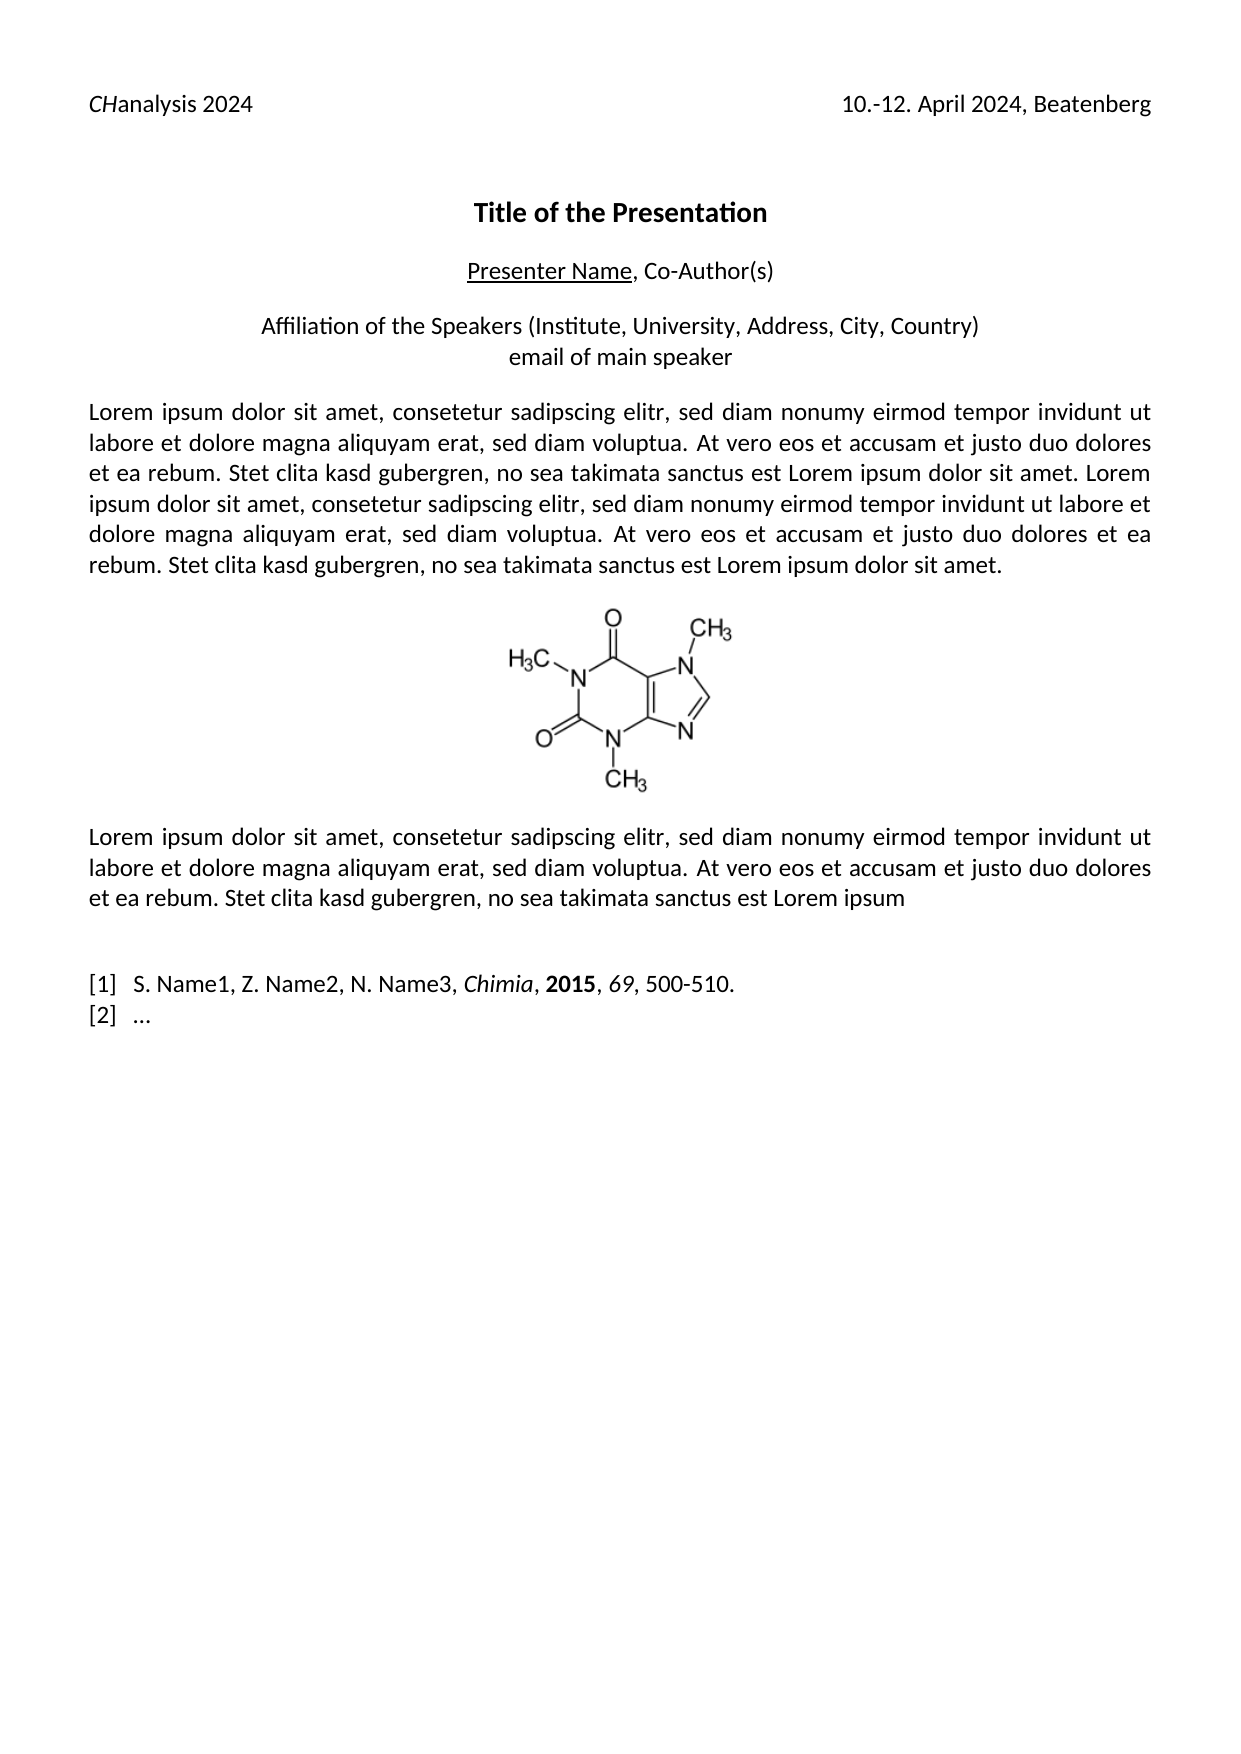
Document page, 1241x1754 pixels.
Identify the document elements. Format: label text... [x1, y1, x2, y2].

text [1] S. Name1, Z. Name2, N. Name3, Chimia, 2015, 69, 500-510. [89, 968, 1152, 999]
text Lorem ipsum dolor sit amet, consetetur sadipscing elitr, sed diam nonumy eirmod tempor invidunt ut labore et dolore magna aliquyam erat, sed diam voluptua. At vero eos et accusam et justo duo dolores et ea rebum. Stet clita kasd gubergren, no sea takimata sanctus est Lorem ipsum dolor sit amet. Lorem ipsum dolor sit amet, consetetur sadipscing elitr, sed diam nonumy eirmod tempor invidunt ut labore et dolore magna aliquyam erat, sed diam voluptua. At vero eos et accusam et justo duo dolores et ea rebum. Stet clita kasd gubergren, no sea takimata sanctus est Lorem ipsum dolor sit amet. [89, 396, 1152, 579]
text Title of the Presentation [89, 194, 1152, 230]
picture [504, 604, 737, 797]
text Lorem ipsum dolor sit amet, consetetur sadipscing elitr, sed diam nonumy eirmod tempor invidunt ut labore et dolore magna aliquyam erat, sed diam voluptua. At vero eos et accusam et justo duo dolores et ea rebum. Stet clita kasd gubergren, no sea takimata sanctus est Lorem ipsum [89, 821, 1152, 913]
text Affiliation of the Speakers (Institute, University, Address, City, Country) email of main speaker [89, 310, 1152, 371]
text CHanalysis 2024 10.-12. April 2024, Beatenberg [89, 89, 1152, 119]
text Presenter Name, Co-Author(s) [89, 255, 1152, 285]
text [2] … [89, 999, 1152, 1058]
